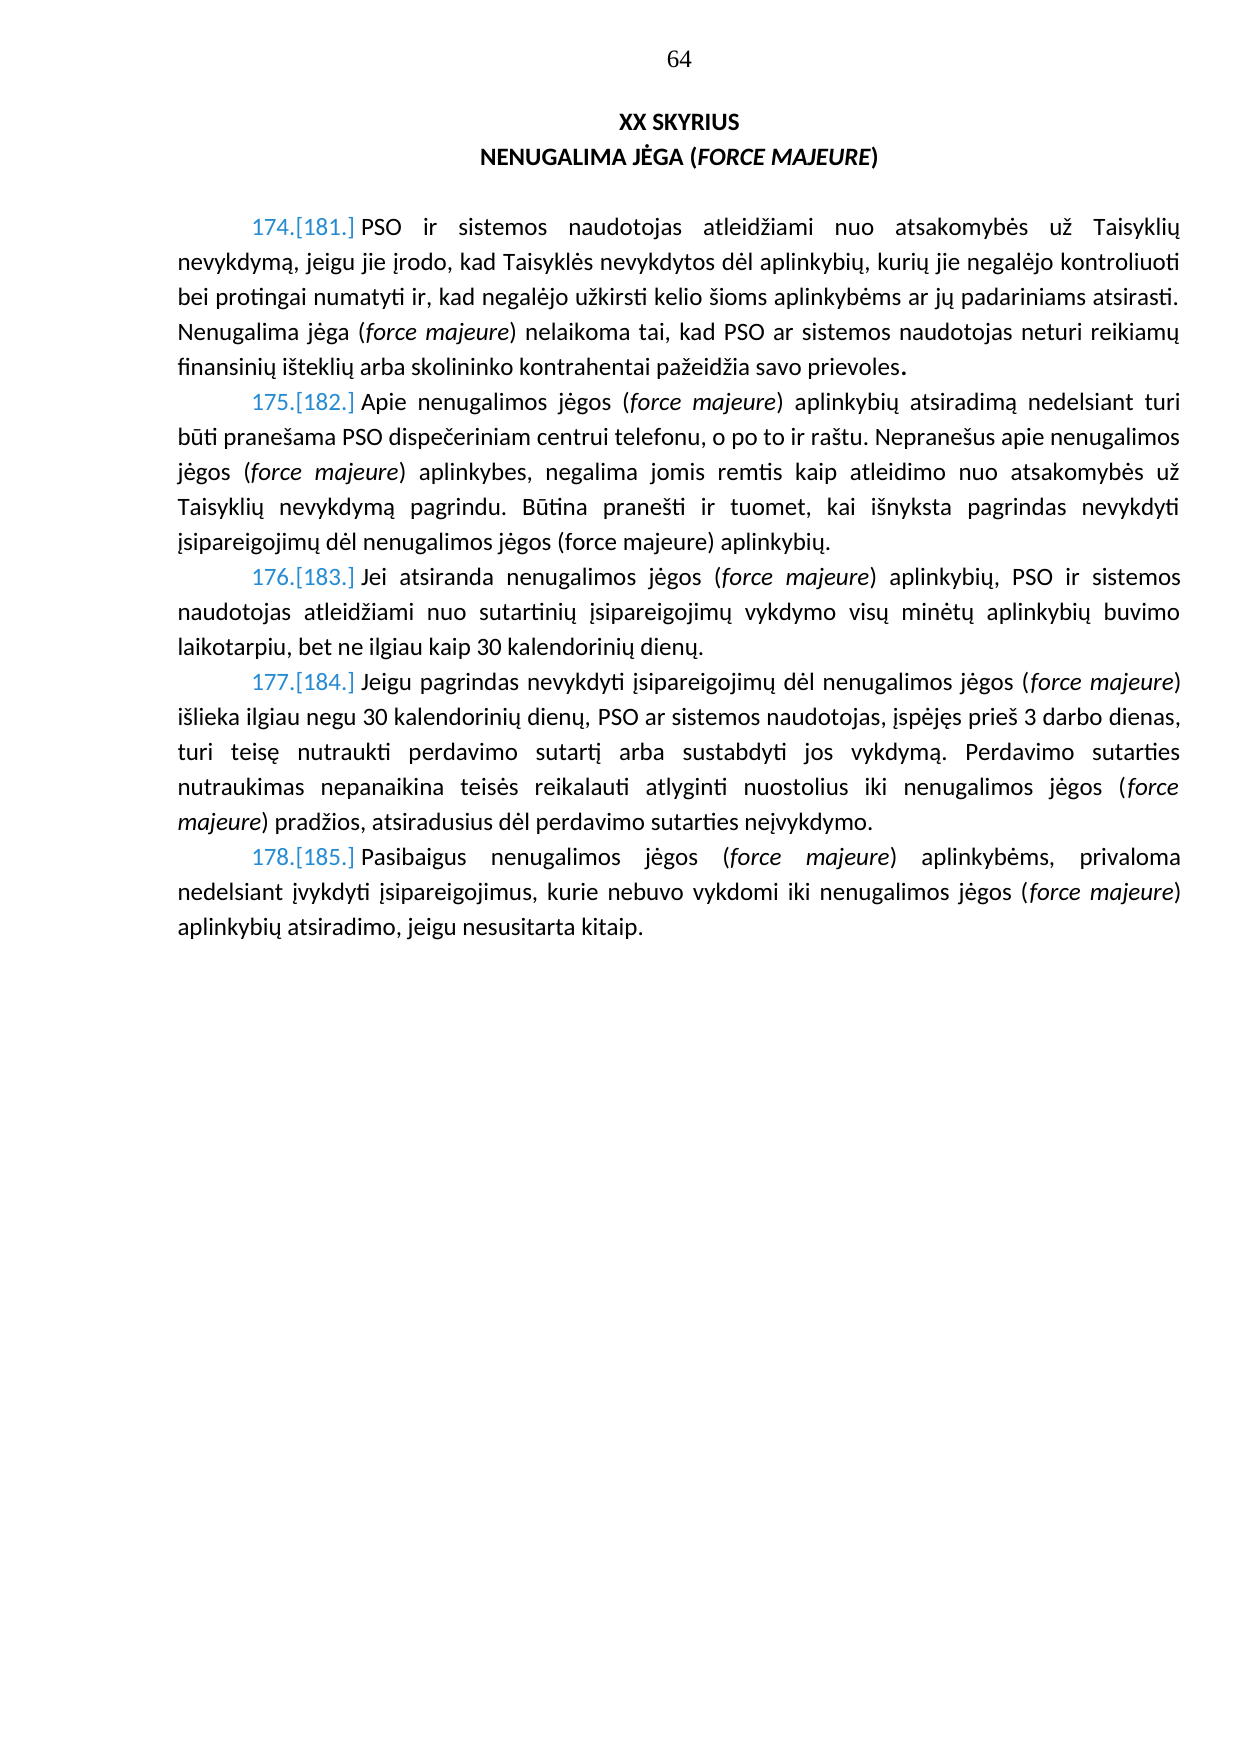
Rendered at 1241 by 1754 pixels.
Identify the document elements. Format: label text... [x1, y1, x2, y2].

list Jeigu pagrindas nevykdyti įsipareigojimų dėl nenugalimos jėgos (force majeure) išlieka ilgiau negu 30 kalendorinių dienų, PSO ar sistemos naudotojas, įspėjęs prieš 3 darbo dienas, turi teisę nutraukti perdavimo sutartį arba sustabdyti jos vykdymą. Perdavimo sutarties nutraukimas nepanaikina teisės reikalauti atlyginti nuostolius iki nenugalimos jėgos (force majeure) pradžios, atsiradusius dėl perdavimo sutarties neįvykdymo. [177, 666, 1181, 837]
list Apie nenugalimos jėgos (force majeure) aplinkybių atsiradimą nedelsiant turi būti pranešama PSO dispečeriniam centrui telefonu, o po to ir raštu. Nepranešus apie nenugalimos jėgos (force majeure) aplinkybes, negalima jomis remtis kaip atleidimo nuo atsakomybės už Taisyklių nevykdymą pagrindu. Būtina pranešti ir tuomet, kai išnyksta pagrindas nevykdyti įsipareigojimų dėl nenugalimos jėgos (force majeure) aplinkybių. [177, 386, 1181, 557]
list Pasibaigus nenugalimos jėgos (force majeure) aplinkybėms, privaloma nedelsiant įvykdyti įsipareigojimus, kurie nebuvo vykdomi iki nenugalimos jėgos (force majeure) aplinkybių atsiradimo, jeigu nesusitarta kitaip. [177, 841, 1181, 942]
subtitle XX SKYRIUS [177, 106, 1181, 137]
list PSO ir sistemos naudotojas atleidžiami nuo atsakomybės už Taisyklių nevykdymą, jeigu jie įrodo, kad Taisyklės nevykdytos dėl aplinkybių, kurių jie negalėjo kontroliuoti bei protingai numatyti ir, kad negalėjo užkirsti kelio šioms aplinkybėms ar jų padariniams atsirasti. Nenugalima jėga (force majeure) nelaikoma tai, kad PSO ar sistemos naudotojas neturi reikiamų finansinių išteklių arba skolininko kontrahentai pažeidžia savo prievoles. [177, 211, 1181, 382]
subtitle NENUGALIMA JĖGA (FORCE MAJEURE) [177, 141, 1181, 172]
list Jei atsiranda nenugalimos jėgos (force majeure) aplinkybių, PSO ir sistemos naudotojas atleidžiami nuo sutartinių įsipareigojimų vykdymo visų minėtų aplinkybių buvimo laikotarpiu, bet ne ilgiau kaip 30 kalendorinių dienų. [177, 561, 1181, 662]
